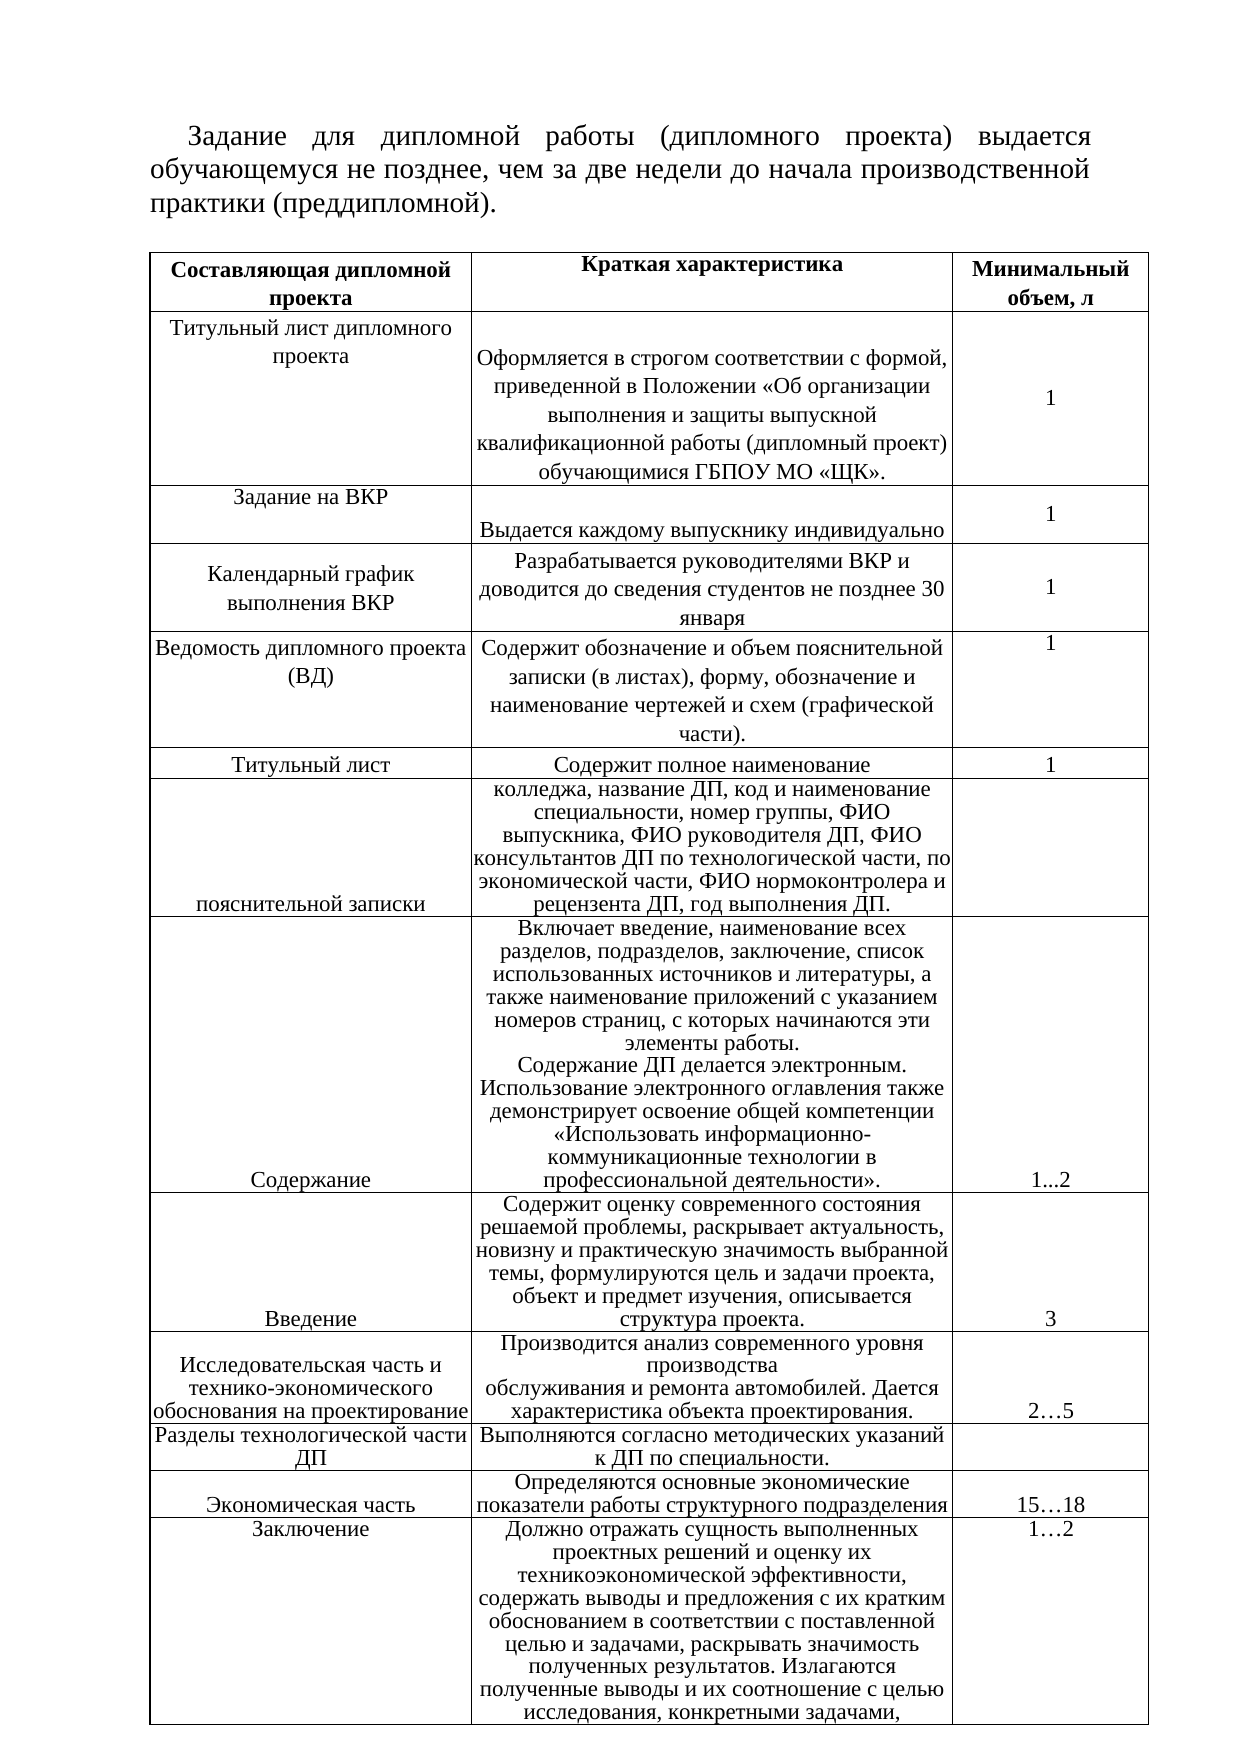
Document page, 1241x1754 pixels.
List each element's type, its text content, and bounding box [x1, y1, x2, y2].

table_cell Ведомость дипломного проекта (ВД) [151, 632, 471, 747]
table_cell Разделы технологической части ДП [151, 1424, 471, 1470]
table_cell 1 [953, 486, 1148, 543]
table_cell Содержит полное наименование [472, 748, 952, 777]
text Задание для дипломной работы (дипломного проекта) выдается обучающемуся не позднее, чем за две недели до начала производственной практики (преддипломной). [150, 118, 1091, 219]
table_cell Оформляется в строгом соответствии с формой, приведенной в Положении «Об организации выполнения и защиты выпускной квалификационной работы (дипломный проект) обучающимися ГБПОУ МО «ЩК». [472, 312, 952, 485]
table_cell Содержит обозначение и объем пояснительной записки (в листах), форму, обозначение и наименование чертежей и схем (графической части). [472, 632, 952, 747]
table_cell Выдается каждому выпускнику индивидуально [472, 486, 952, 543]
table_cell колледжа, название ДП, код и наименование специальности, номер группы, ФИО выпускника, ФИО руководителя ДП, ФИО консультантов ДП по технологической части, по экономической части, ФИО нормоконтролера и рецензента ДП, год выполнения ДП. [472, 779, 952, 916]
table_cell Содержит оценку современного состояния решаемой проблемы, раскрывает актуальность, новизну и практическую значимость выбранной темы, формулируются цель и задачи проекта, объект и предмет изучения, описывается структура проекта. [472, 1193, 952, 1331]
table_cell Разрабатывается руководителями ВКР и доводится до сведения студентов не позднее 30 января [472, 544, 952, 631]
table_cell 2…5 [953, 1332, 1148, 1423]
table_cell Календарный график выполнения ВКР [151, 544, 471, 631]
table_cell 3 [953, 1193, 1148, 1331]
table_cell Заключение [151, 1518, 471, 1724]
table_cell Экономическая часть [151, 1471, 471, 1517]
table_cell Титульный лист дипломного проекта [151, 312, 471, 485]
table_cell 15…18 [953, 1471, 1148, 1517]
table_cell Содержание [151, 917, 471, 1192]
table_cell 1…2 [953, 1518, 1148, 1724]
table_cell [953, 779, 1148, 916]
table_cell 1 [953, 632, 1148, 747]
table_cell Выполняются согласно методических указаний к ДП по специальности. [472, 1424, 952, 1470]
table_cell Титульный лист [151, 748, 471, 777]
table_header Краткая характеристика [472, 253, 952, 311]
table_cell Задание на ВКР [151, 486, 471, 543]
table_cell 1 [953, 544, 1148, 631]
table_cell Исследовательская часть и технико-экономического обоснования на проектирование [151, 1332, 471, 1423]
table_cell Введение [151, 1193, 471, 1331]
table_cell [953, 1424, 1148, 1470]
table_cell 1 [953, 748, 1148, 777]
table_cell Определяются основные экономические показатели работы структурного подразделения [472, 1471, 952, 1517]
table_cell пояснительной записки [151, 779, 471, 916]
table_cell 1...2 [953, 917, 1148, 1192]
table_header Минимальный объем, л [953, 253, 1148, 311]
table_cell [472, 1518, 952, 1724]
table_cell Производится анализ современного уровня производства обслуживания и ремонта автомобилей. Дается характеристика объекта проектирования. [472, 1332, 952, 1423]
table_header Составляющая дипломной проекта [151, 253, 471, 311]
table_cell Включает введение, наименование всех разделов, подразделов, заключение, список использованных источников и литературы, а также наименование приложений с указанием номеров страниц, с которых начинаются эти элементы работы. Содержание ДП делается электронным. Использование электронного оглавления также демонстрирует освоение общей компетенции «Использовать информационно-коммуникационные технологии в профессиональной деятельности». [472, 917, 952, 1192]
table_cell 1 [953, 312, 1148, 485]
